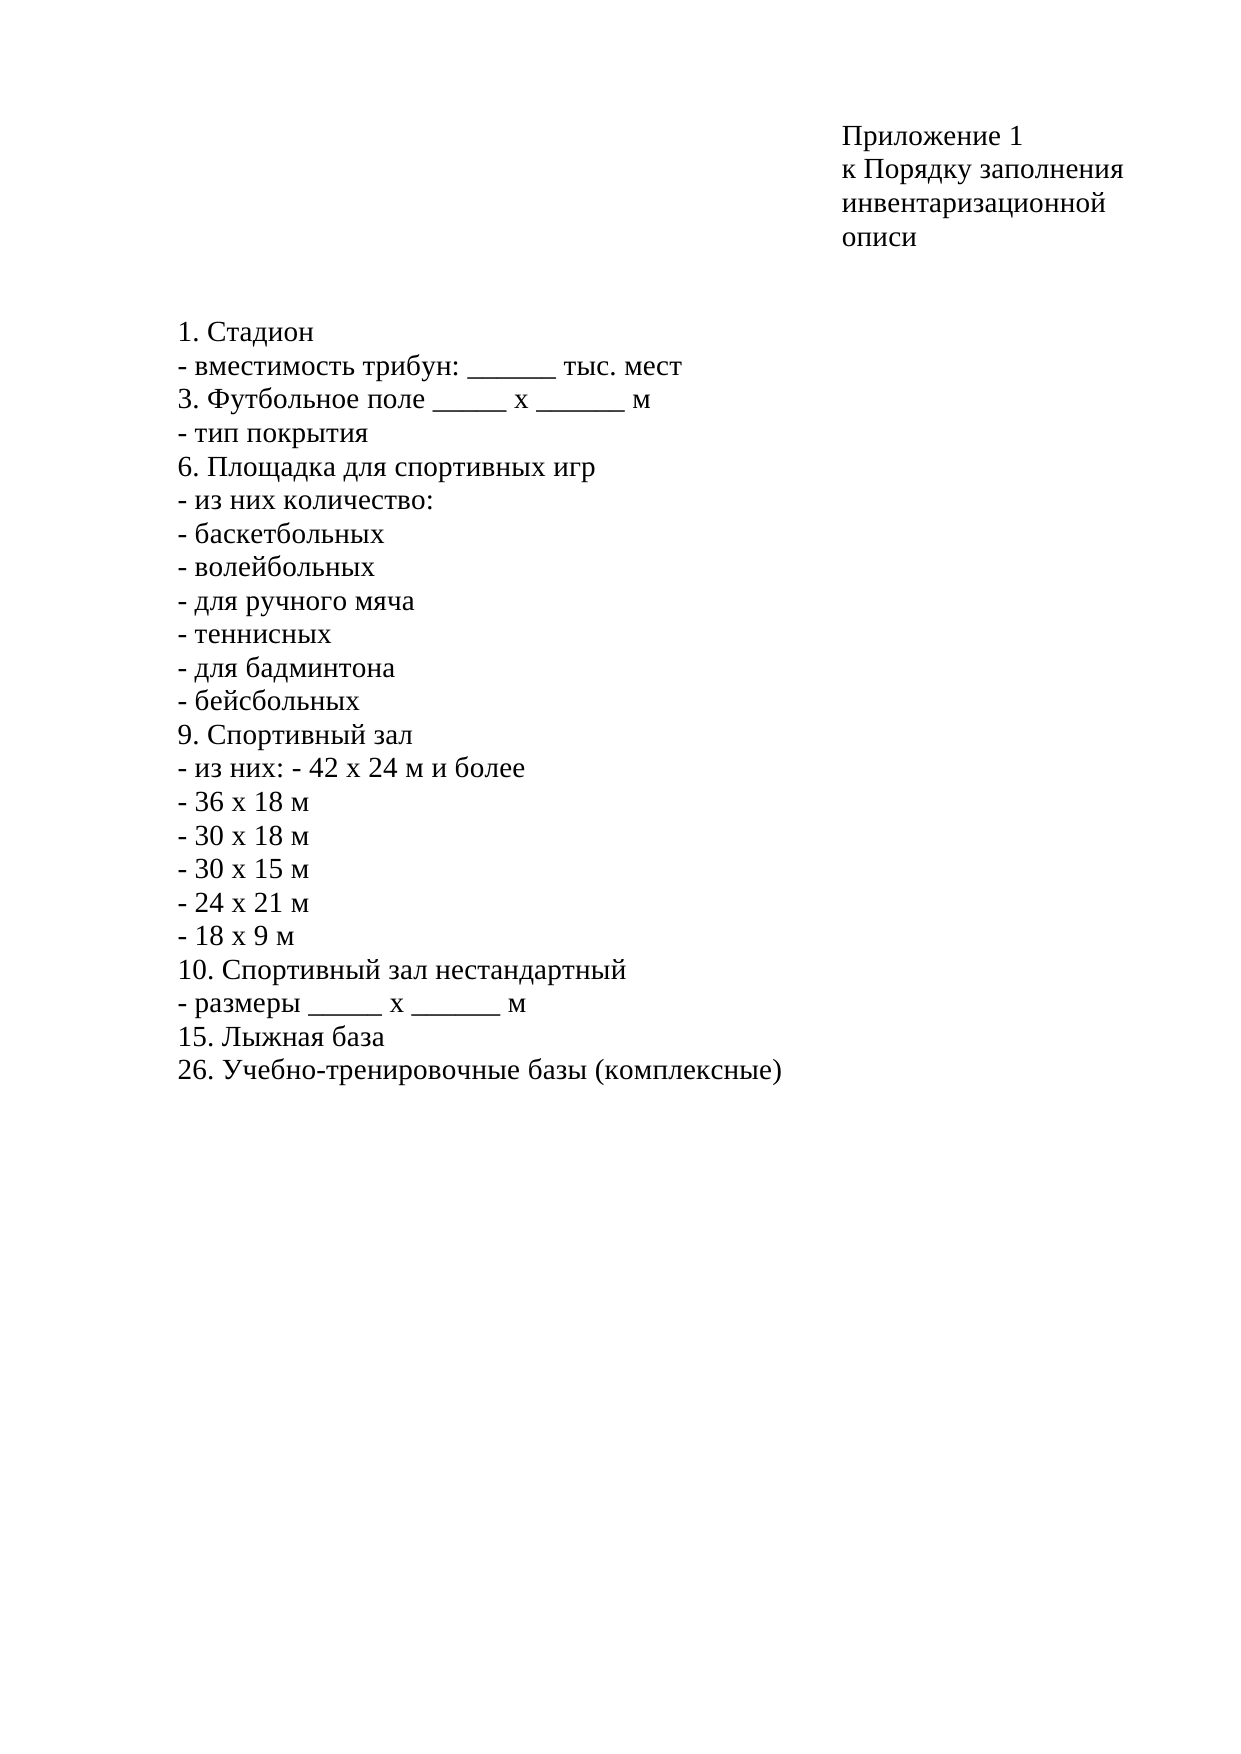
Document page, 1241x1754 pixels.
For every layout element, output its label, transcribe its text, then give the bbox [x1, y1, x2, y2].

text 10. Спортивный зал нестандартный - размеры _____ x ______ м [177, 952, 1152, 1019]
text 6. Площадка для спортивных игр - из них количество: - баскетбольных - волейбольных - для ручного мяча - теннисных - для бадминтона - бейсбольных [177, 449, 1152, 717]
text 3. Футбольное поле _____ x ______ м - тип покрытия [177, 382, 1152, 449]
text 26. Учебно-тренировочные базы (комплексные) [177, 1052, 1152, 1086]
text 15. Лыжная база [177, 1019, 1152, 1052]
text 9. Спортивный зал - из них: - 42 x 24 м и более - 36 x 18 м - 30 x 18 м - 30 x 15 м - 24 x 21 м - 18 x 9 м [177, 717, 1152, 952]
text Приложение 1 [842, 118, 1152, 152]
text 1. Стадион - вместимость трибун: ______ тыс. мест [177, 286, 1152, 382]
text инвентаризационной описи [842, 185, 1152, 252]
text к Порядку заполнения [842, 152, 1152, 185]
